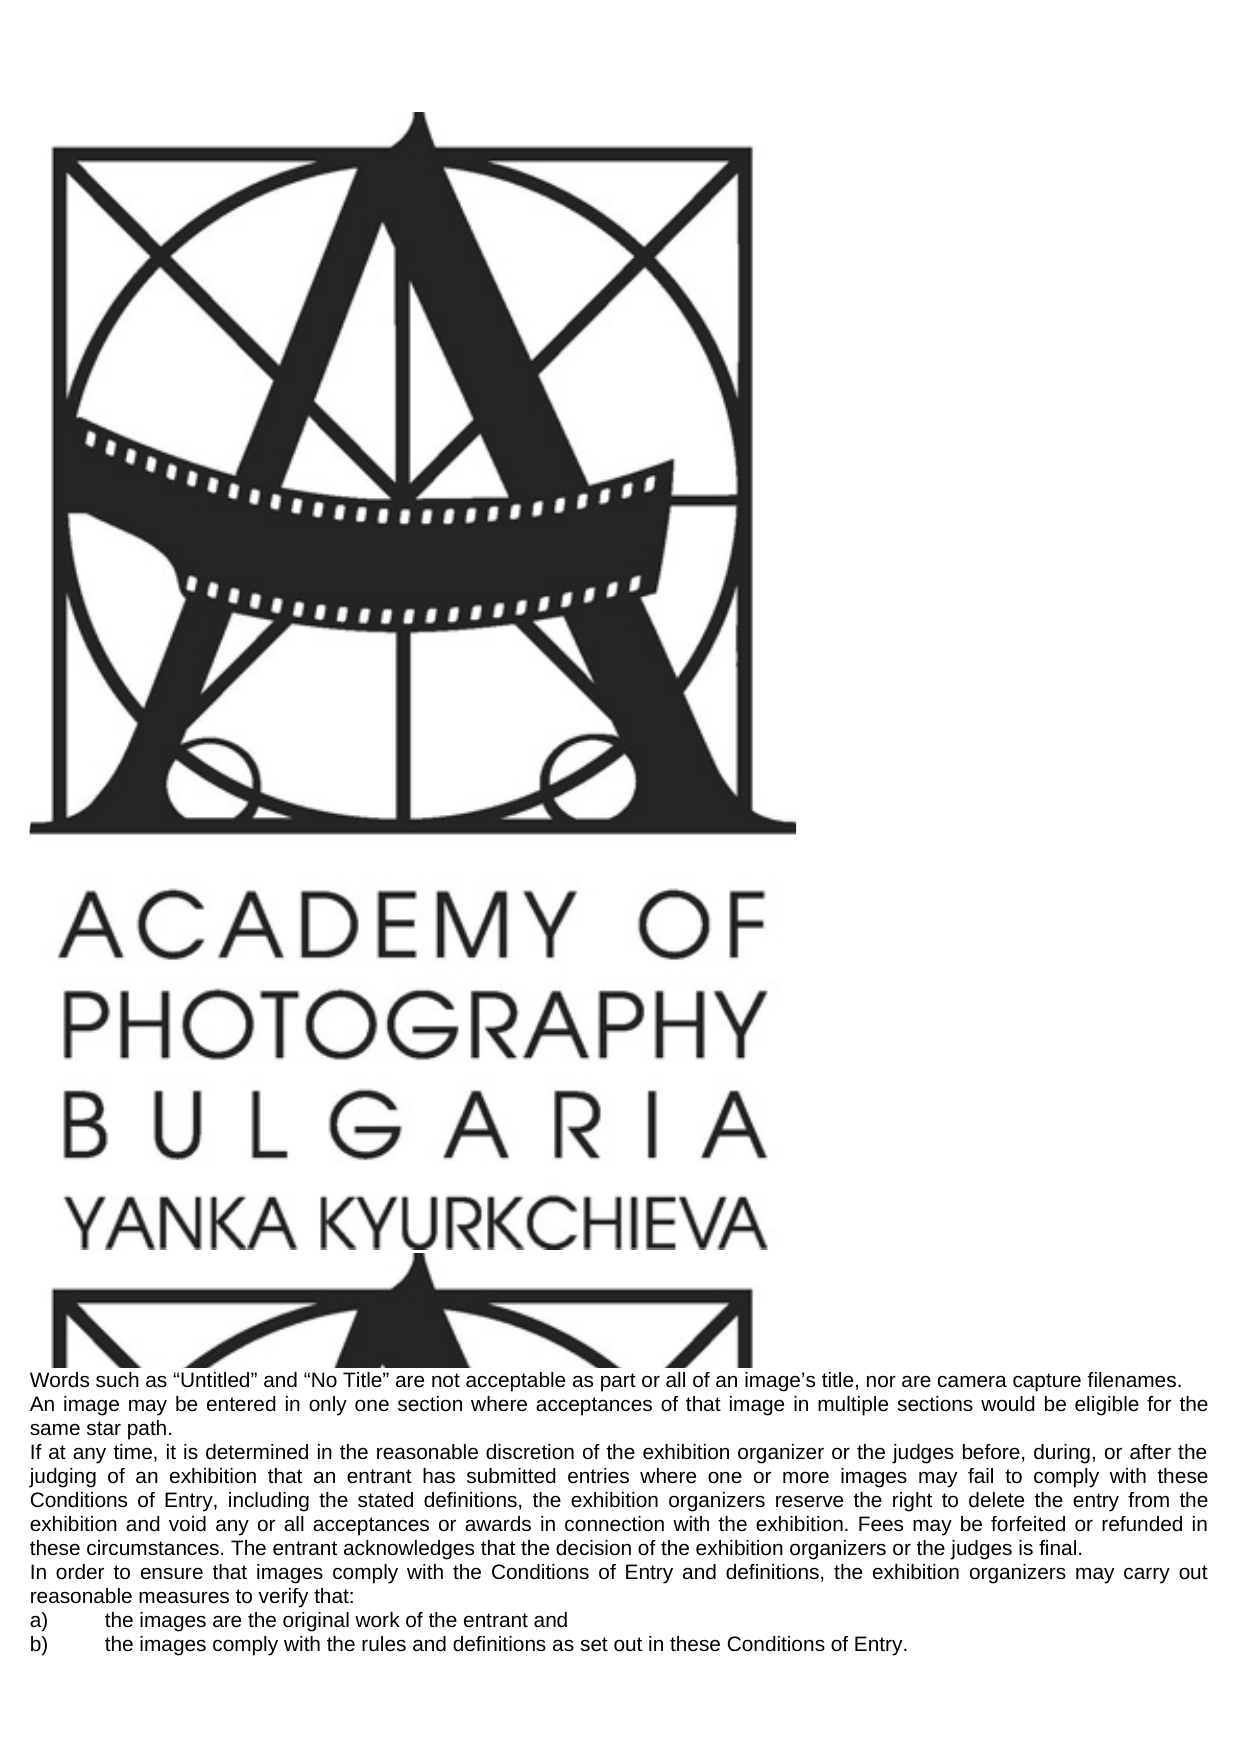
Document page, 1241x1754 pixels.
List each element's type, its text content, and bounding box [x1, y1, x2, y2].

text a) the images are the original work of the entrant and [29, 1607, 1211, 1631]
text An image may be entered in only one section where acceptances of that image in multiple sections would be eligible for the same star path. [29, 1392, 1211, 1440]
text b) the images comply with the rules and definitions as set out in these Conditions of Entry. [29, 1631, 1211, 1655]
text If at any time, it is determined in the reasonable discretion of the exhibition organizer or the judges before, during, or after the judging of an exhibition that an entrant has submitted entries where one or more images may fail to comply with these Conditions of Entry, including the stated definitions, the exhibition organizers reserve the right to delete the entry from the exhibition and void any or all acceptances or awards in connection with the exhibition. Fees may be forfeited or refunded in these circumstances. The entrant acknowledges that the decision of the exhibition organizers or the judges is final. [29, 1440, 1211, 1559]
text Words such as “Untitled” and “No Title” are not acceptable as part or all of an image’s title, nor are camera capture filenames. [29, 1368, 1211, 1392]
text In order to ensure that images comply with the Conditions of Entry and definitions, the exhibition organizers may carry out reasonable measures to verify that: [29, 1559, 1211, 1607]
picture [29, 112, 797, 1250]
picture [29, 1253, 797, 1368]
